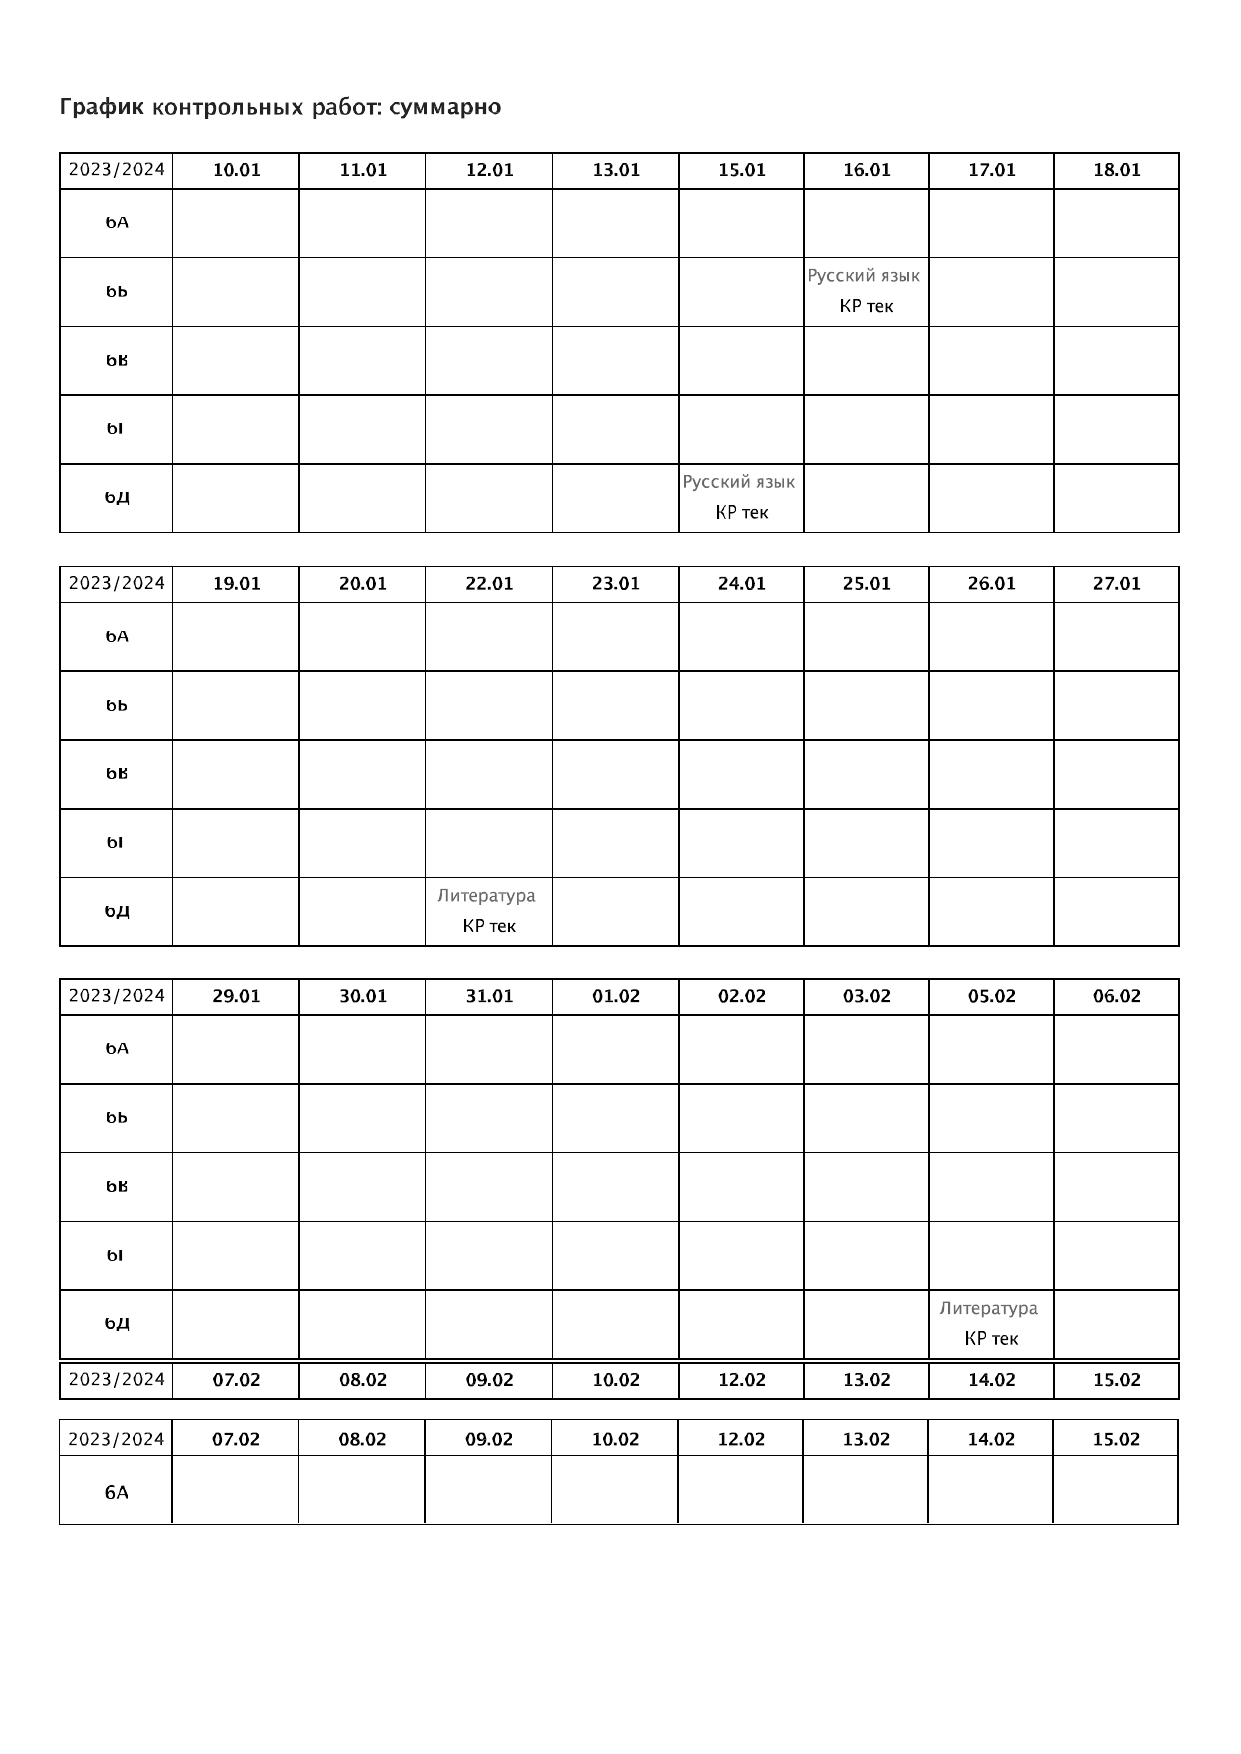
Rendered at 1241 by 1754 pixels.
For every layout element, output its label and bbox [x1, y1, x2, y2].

table_cell [1055, 465, 1178, 532]
table_header [61, 1364, 172, 1398]
table_cell [805, 327, 928, 394]
table_cell [173, 190, 298, 257]
table_cell [300, 1016, 425, 1083]
table_header [1055, 980, 1178, 1014]
table_cell [173, 603, 298, 670]
table_cell [173, 672, 298, 739]
table_cell [680, 603, 803, 670]
table_cell [61, 810, 172, 877]
table_cell [61, 603, 172, 670]
table_cell [61, 1016, 172, 1083]
table_header [805, 567, 928, 602]
table_cell [173, 1085, 298, 1152]
picture [105, 1318, 130, 1331]
table_header [805, 980, 928, 1014]
table_header [300, 1364, 425, 1398]
table_cell [805, 810, 928, 877]
table_cell [1055, 258, 1178, 326]
table_header [680, 154, 803, 188]
table_cell [173, 810, 298, 877]
picture [106, 1043, 129, 1054]
table_cell [930, 258, 1053, 326]
table_cell [426, 1153, 552, 1221]
table_cell [553, 190, 678, 257]
table_header [1055, 154, 1178, 188]
table_cell [426, 258, 552, 326]
picture [464, 919, 484, 932]
table_header [805, 154, 928, 188]
table_cell [61, 1291, 172, 1358]
table_cell [300, 1085, 425, 1152]
table_cell [930, 672, 1053, 739]
table_cell [1055, 810, 1178, 877]
table_header [173, 980, 298, 1014]
table_cell [930, 741, 1053, 808]
table_header [173, 567, 298, 602]
table_cell [553, 1291, 678, 1358]
table_header [680, 567, 803, 602]
table_header [1055, 1364, 1178, 1398]
table_cell [930, 603, 1053, 670]
table_cell [680, 878, 803, 945]
table_cell [426, 878, 552, 945]
picture [107, 1181, 128, 1192]
table_cell [680, 190, 803, 257]
table_header [426, 154, 552, 188]
table_cell [300, 327, 425, 394]
table_header [426, 567, 552, 602]
table_cell [930, 396, 1053, 463]
table_cell [300, 603, 425, 670]
table_cell [805, 1085, 928, 1152]
table_cell [173, 1016, 298, 1083]
table_cell [426, 810, 552, 877]
table_cell [426, 1291, 552, 1358]
table_cell [553, 878, 678, 945]
picture [105, 1485, 128, 1499]
table_cell [61, 465, 172, 532]
table_cell [426, 1016, 552, 1083]
table_header [300, 154, 425, 188]
table_cell [930, 1016, 1053, 1083]
table_cell [930, 327, 1053, 394]
table_cell [61, 396, 172, 463]
table_cell [805, 396, 928, 463]
table_cell [805, 741, 928, 808]
table_cell [553, 258, 678, 326]
picture [107, 286, 127, 297]
table_cell [930, 190, 1053, 257]
table_cell [426, 672, 552, 739]
table_cell [1055, 1153, 1178, 1221]
table_cell [173, 1222, 298, 1289]
table_cell [805, 465, 928, 532]
table_cell [173, 327, 298, 394]
table_cell [426, 741, 552, 808]
table_cell [930, 1222, 1053, 1289]
picture [717, 505, 736, 519]
table_cell [805, 1153, 928, 1221]
table_header [930, 567, 1053, 602]
picture [105, 906, 130, 919]
table_cell [1055, 327, 1178, 394]
table_cell [61, 878, 172, 945]
table_cell [1055, 741, 1178, 808]
table_header [930, 154, 1053, 188]
table_cell [300, 878, 425, 945]
table_cell [805, 258, 928, 326]
table_cell [805, 672, 928, 739]
table_cell [680, 258, 803, 326]
table_cell [300, 741, 425, 808]
table_cell [61, 258, 172, 326]
table_cell [680, 672, 803, 739]
table_cell [553, 1085, 678, 1152]
table_cell [680, 465, 803, 532]
table_cell [426, 1085, 552, 1152]
table_cell [300, 190, 425, 257]
table_cell [1055, 190, 1178, 257]
table_cell [553, 1222, 678, 1289]
picture [106, 631, 129, 642]
picture [107, 700, 127, 711]
table_cell [930, 465, 1053, 532]
table_cell [553, 396, 678, 463]
table_cell [680, 1016, 803, 1083]
table_cell [173, 258, 298, 326]
table_cell [930, 1291, 1053, 1358]
table_cell [300, 258, 425, 326]
picture [841, 299, 861, 312]
table_header [930, 1364, 1053, 1398]
table_cell [680, 1222, 803, 1289]
table_header [300, 980, 425, 1014]
table_cell [1055, 878, 1178, 945]
table_header [680, 1364, 803, 1398]
table_cell [553, 1153, 678, 1221]
table_cell [930, 1085, 1053, 1152]
table_cell [1055, 1016, 1178, 1083]
table_cell [173, 465, 298, 532]
table_header [553, 567, 678, 602]
table_cell [553, 810, 678, 877]
table_header [553, 154, 678, 188]
table_cell [1055, 603, 1178, 670]
table_cell [805, 878, 928, 945]
table_cell [173, 1291, 298, 1358]
picture [106, 217, 129, 228]
table_cell [805, 1222, 928, 1289]
table_header [1055, 567, 1178, 602]
table_cell [1055, 1291, 1178, 1358]
table_cell [426, 603, 552, 670]
table_cell [173, 878, 298, 945]
table_header [173, 1364, 298, 1398]
table_cell [61, 327, 172, 394]
table_header [61, 567, 172, 602]
table_cell [680, 1153, 803, 1221]
table_cell [61, 741, 172, 808]
table_cell [300, 1153, 425, 1221]
table_cell [426, 465, 552, 532]
table_cell [553, 465, 678, 532]
table_cell [1055, 672, 1178, 739]
table_cell [426, 396, 552, 463]
table_header [61, 980, 172, 1014]
table_header [173, 154, 298, 188]
table_cell [61, 190, 172, 257]
picture [966, 1331, 986, 1345]
table_cell [173, 396, 298, 463]
table_cell [553, 672, 678, 739]
table_cell [300, 396, 425, 463]
table_header [426, 1364, 552, 1398]
table_cell [61, 1153, 172, 1221]
table_cell [300, 672, 425, 739]
table_cell [680, 1291, 803, 1358]
table_cell [61, 672, 172, 739]
table_cell [61, 1222, 172, 1289]
table_cell [680, 810, 803, 877]
picture [107, 768, 128, 779]
table_cell [930, 810, 1053, 877]
picture [107, 837, 127, 848]
table_cell [300, 465, 425, 532]
table_cell [426, 1222, 552, 1289]
table_header [300, 567, 425, 602]
picture [153, 96, 381, 119]
table_header [61, 154, 172, 188]
table_cell [930, 878, 1053, 945]
picture [105, 492, 130, 505]
table_cell [553, 327, 678, 394]
table_cell [680, 1085, 803, 1152]
table_cell [1055, 1222, 1178, 1289]
table_cell [1055, 396, 1178, 463]
table_cell [805, 1016, 928, 1083]
table_cell [553, 603, 678, 670]
table_cell [300, 1222, 425, 1289]
table_header [805, 1364, 928, 1398]
table_cell [680, 741, 803, 808]
table_header [930, 980, 1053, 1014]
picture [107, 1112, 127, 1123]
table_cell [426, 327, 552, 394]
table_cell [930, 1153, 1053, 1221]
table_header [553, 980, 678, 1014]
table_cell [173, 741, 298, 808]
table_cell [426, 190, 552, 257]
table_cell [680, 396, 803, 463]
table_header [680, 980, 803, 1014]
table_cell [553, 741, 678, 808]
table_cell [680, 327, 803, 394]
picture [107, 355, 128, 366]
table_cell [1055, 1085, 1178, 1152]
table_header [553, 1364, 678, 1398]
table_cell [805, 603, 928, 670]
table_cell [300, 810, 425, 877]
table_cell [300, 1291, 425, 1358]
table_cell [805, 190, 928, 257]
picture [107, 1250, 127, 1261]
table_header [426, 980, 552, 1014]
table_cell [173, 1153, 298, 1221]
table_cell [553, 1016, 678, 1083]
picture [107, 423, 127, 434]
table_cell [61, 1085, 172, 1152]
table_cell [805, 1291, 928, 1358]
